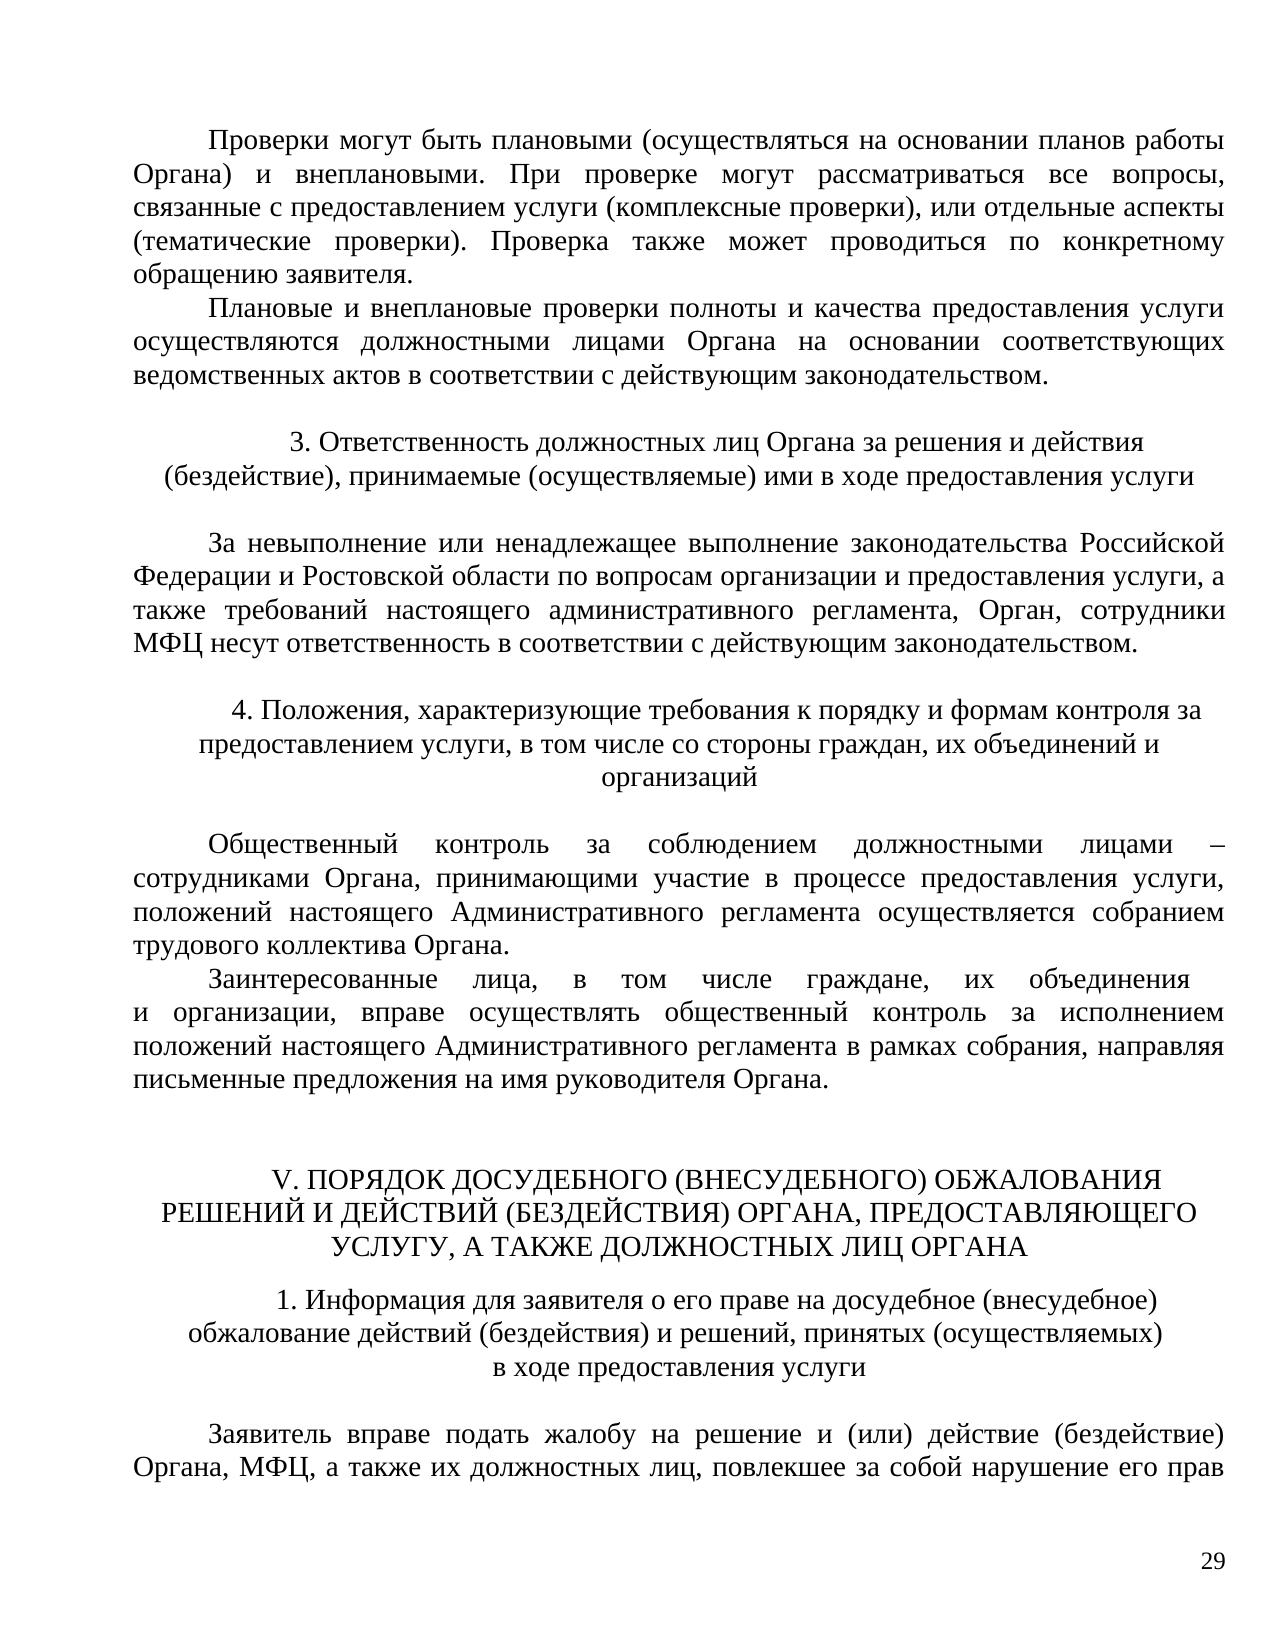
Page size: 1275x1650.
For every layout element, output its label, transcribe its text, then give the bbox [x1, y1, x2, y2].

text Плановые и внеплановые проверки полноты и качества предоставления услуги осуществляются должностными лицами Органа на основании соответствующих ведомственных актов в соответствии с действующим законодательством. [133, 290, 1226, 391]
text За невыполнение или ненадлежащее выполнение законодательства Российской Федерации и Ростовской области по вопросам организации и предоставления услуги, а также требований настоящего административного регламента, Орган, сотрудники МФЦ несут ответственность в соответствии с действующим законодательством. [133, 525, 1226, 659]
text Заинтересованные лица, в том числе граждане, их объединения и организации, вправе осуществлять общественный контроль за исполнением положений настоящего Административного регламента в рамках собрания, направляя письменные предложения на имя руководителя Органа. [133, 961, 1226, 1095]
text 1. Информация для заявителя о его праве на досудебное (внесудебное) обжалование действий (бездействия) и решений, принятых (осуществляемых) в ходе предоставления услуги [133, 1282, 1226, 1382]
text 3. Ответственность должностных лиц Органа за решения и действия (бездействие), принимаемые (осуществляемые) ими в ходе предоставления услуги [133, 424, 1226, 491]
text V. ПОРЯДОК ДОСУДЕБНОГО (ВНЕСУДЕБНОГО) ОБЖАЛОВАНИЯ РЕШЕНИЙ И ДЕЙСТВИЙ (БЕЗДЕЙСТВИЯ) ОРГАНА, ПРЕДОСТАВЛЯЮЩЕГО УСЛУГУ, А ТАКЖЕ ДОЛЖНОСТНЫХ ЛИЦ ОРГАНА [133, 1162, 1226, 1263]
text Общественный контроль за соблюдением должностными лицами – сотрудниками Органа, принимающими участие в процессе предоставления услуги, положений настоящего Административного регламента осуществляется собранием трудового коллектива Органа. [133, 827, 1226, 961]
text Проверки могут быть плановыми (осуществляться на основании планов работы Органа) и внеплановыми. При проверке могут рассматриваться все вопросы, связанные с предоставлением услуги (комплексные проверки), или отдельные аспекты (тематические проверки). Проверка также может проводиться по конкретному обращению заявителя. [133, 122, 1226, 290]
text 4. Положения, характеризующие требования к порядку и формам контроля за предоставлением услуги, в том числе со стороны граждан, их объединений и организаций [133, 692, 1226, 793]
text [133, 1416, 1226, 1483]
